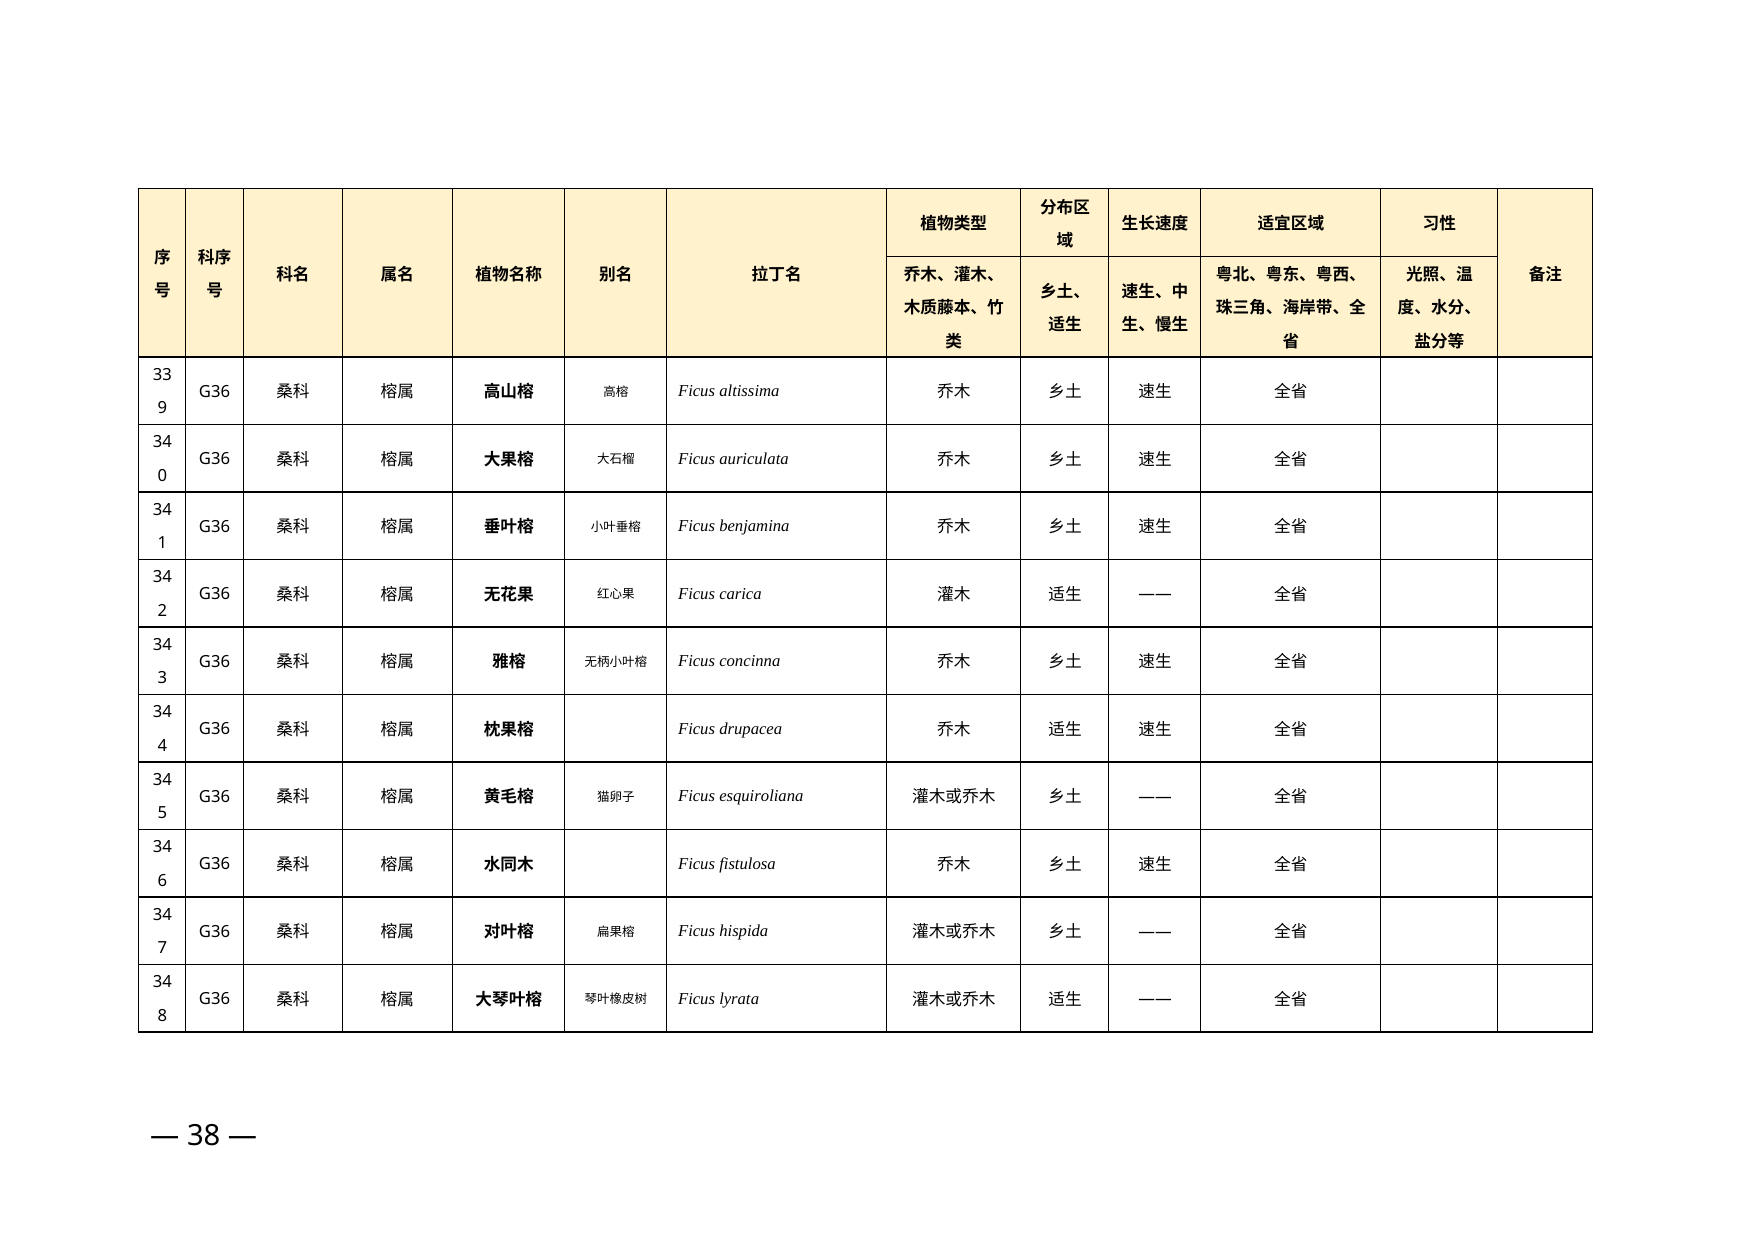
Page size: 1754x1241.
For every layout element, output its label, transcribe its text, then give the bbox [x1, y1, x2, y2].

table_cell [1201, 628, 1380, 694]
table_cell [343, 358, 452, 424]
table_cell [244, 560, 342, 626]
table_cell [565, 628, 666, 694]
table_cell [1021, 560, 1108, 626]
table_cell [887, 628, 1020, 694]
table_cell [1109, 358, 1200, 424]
table_header 分布区域 [1021, 189, 1108, 256]
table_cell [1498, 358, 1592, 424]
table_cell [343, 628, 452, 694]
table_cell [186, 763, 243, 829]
table_header 拉丁名 [667, 189, 886, 356]
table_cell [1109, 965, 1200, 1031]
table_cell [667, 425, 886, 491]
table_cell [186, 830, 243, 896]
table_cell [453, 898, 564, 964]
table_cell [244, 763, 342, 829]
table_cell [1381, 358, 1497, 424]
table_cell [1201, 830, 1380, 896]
table_cell 粤北、粤东、粤西、珠三角、海岸带、全省 [1201, 257, 1380, 356]
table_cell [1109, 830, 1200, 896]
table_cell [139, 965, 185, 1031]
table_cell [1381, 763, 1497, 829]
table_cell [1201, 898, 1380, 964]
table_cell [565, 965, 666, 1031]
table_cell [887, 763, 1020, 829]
table_header 科名 [244, 189, 342, 356]
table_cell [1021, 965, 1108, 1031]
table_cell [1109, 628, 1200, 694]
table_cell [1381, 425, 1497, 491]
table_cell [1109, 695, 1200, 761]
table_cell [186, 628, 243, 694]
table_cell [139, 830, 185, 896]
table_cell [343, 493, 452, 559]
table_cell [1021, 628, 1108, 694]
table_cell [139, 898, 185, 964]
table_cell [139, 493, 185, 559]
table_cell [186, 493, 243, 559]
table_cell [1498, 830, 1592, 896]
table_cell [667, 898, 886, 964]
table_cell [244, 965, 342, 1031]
table_cell 乔木、灌木、木质藤本、竹类 [887, 257, 1020, 356]
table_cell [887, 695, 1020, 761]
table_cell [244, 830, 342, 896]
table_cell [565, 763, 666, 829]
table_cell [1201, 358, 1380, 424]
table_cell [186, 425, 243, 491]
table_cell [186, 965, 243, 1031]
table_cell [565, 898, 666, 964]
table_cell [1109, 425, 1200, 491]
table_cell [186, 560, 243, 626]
table_cell 速生、中生、慢生 [1109, 257, 1200, 356]
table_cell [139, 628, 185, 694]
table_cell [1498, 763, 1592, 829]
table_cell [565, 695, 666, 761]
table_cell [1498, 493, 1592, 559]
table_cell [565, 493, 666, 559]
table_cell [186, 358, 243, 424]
table_header 植物类型 [887, 189, 1020, 256]
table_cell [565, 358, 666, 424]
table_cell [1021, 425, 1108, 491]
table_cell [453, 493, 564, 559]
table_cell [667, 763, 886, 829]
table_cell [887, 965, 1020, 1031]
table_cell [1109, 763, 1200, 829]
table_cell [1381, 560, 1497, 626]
table_header 别名 [565, 189, 666, 356]
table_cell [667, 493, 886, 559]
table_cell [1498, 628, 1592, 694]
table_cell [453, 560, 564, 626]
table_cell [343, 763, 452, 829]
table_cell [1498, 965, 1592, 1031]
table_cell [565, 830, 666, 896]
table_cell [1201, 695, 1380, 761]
table_header 序号 [139, 189, 185, 356]
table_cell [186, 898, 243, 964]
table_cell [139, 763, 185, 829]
table_cell 光照、温度、水分、盐分等 [1381, 257, 1497, 356]
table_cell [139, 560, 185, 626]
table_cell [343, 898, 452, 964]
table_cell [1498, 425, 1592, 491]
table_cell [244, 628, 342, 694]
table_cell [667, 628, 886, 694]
table_header 植物名称 [453, 189, 564, 356]
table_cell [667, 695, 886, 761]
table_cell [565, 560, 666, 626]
table_cell 乡土、适生 [1021, 257, 1108, 356]
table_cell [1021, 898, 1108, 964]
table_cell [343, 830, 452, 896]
table_header 习性 [1381, 189, 1497, 256]
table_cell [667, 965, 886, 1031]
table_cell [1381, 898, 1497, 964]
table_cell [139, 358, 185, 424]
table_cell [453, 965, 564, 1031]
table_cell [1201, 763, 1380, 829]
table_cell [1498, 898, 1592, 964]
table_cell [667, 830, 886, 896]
table_header 属名 [343, 189, 452, 356]
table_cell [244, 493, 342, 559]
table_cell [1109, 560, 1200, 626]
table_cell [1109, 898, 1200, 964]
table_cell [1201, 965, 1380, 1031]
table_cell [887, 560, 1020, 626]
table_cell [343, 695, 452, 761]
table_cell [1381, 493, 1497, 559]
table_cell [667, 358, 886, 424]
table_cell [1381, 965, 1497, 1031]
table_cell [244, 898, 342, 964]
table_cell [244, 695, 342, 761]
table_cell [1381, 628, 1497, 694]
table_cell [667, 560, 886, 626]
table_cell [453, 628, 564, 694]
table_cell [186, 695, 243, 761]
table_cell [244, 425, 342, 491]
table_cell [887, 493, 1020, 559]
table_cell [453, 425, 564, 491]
table_header 适宜区域 [1201, 189, 1380, 256]
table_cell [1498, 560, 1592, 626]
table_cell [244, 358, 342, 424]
table_header 备注 [1498, 189, 1592, 356]
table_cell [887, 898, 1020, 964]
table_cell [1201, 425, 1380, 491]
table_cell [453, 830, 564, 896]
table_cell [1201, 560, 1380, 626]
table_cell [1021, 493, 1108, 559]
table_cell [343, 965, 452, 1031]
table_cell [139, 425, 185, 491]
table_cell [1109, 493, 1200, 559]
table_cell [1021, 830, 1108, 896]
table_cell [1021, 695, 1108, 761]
table_header 科序号 [186, 189, 243, 356]
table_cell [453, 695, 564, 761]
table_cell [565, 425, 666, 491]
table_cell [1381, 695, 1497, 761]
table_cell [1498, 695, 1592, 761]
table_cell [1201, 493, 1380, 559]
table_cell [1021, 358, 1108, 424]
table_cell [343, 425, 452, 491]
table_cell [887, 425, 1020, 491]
table_header 生长速度 [1109, 189, 1200, 256]
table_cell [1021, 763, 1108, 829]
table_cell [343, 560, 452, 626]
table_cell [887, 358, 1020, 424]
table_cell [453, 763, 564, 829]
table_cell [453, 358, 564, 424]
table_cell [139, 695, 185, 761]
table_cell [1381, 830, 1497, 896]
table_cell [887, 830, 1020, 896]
